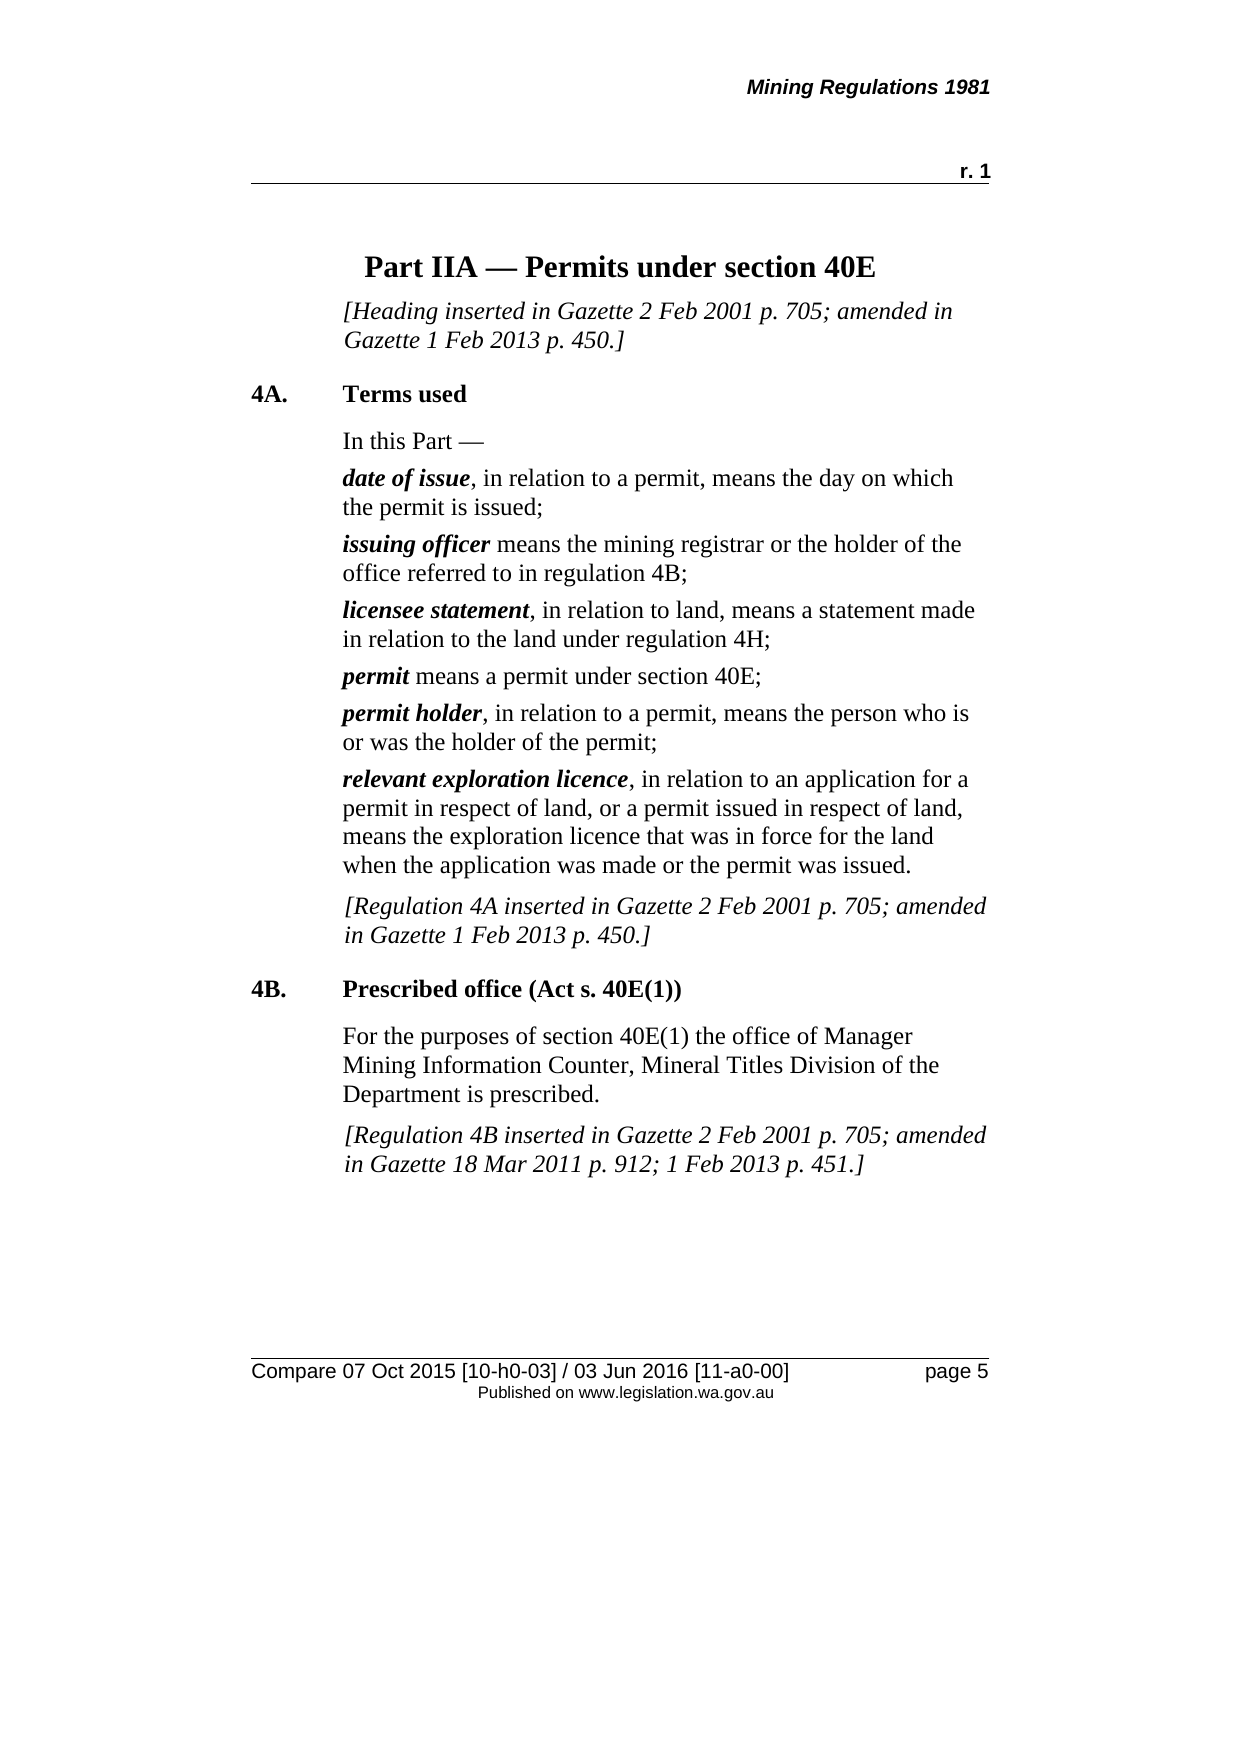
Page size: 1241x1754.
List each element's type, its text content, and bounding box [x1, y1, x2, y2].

text [Regulation 4A inserted in Gazette 2 Feb 2001 p. 705; amended in Gazette 1 Feb 2013 p. 450.] [251, 891, 989, 949]
subtitle Part IIA — Permits under section 40E [251, 248, 989, 284]
text permit holder, in relation to a permit, means the person who is or was the holder of the permit; [251, 698, 989, 756]
text relevant exploration licence, in relation to an application for a permit in respect of land, or a permit issued in respect of land, means the exploration licence that was in force for the land when the application was made or the permit was issued. [251, 764, 989, 879]
text licensee statement, in relation to land, means a statement made in relation to the land under regulation 4H; [251, 595, 989, 653]
subtitle 4B. Prescribed office (Act s. 40E(1)) [251, 974, 989, 1003]
text [Regulation 4B inserted in Gazette 2 Feb 2001 p. 705; amended in Gazette 18 Mar 2011 p. 912; 1 Feb 2013 p. 451.] [251, 1120, 989, 1178]
text For the purposes of section 40E(1) the office of Manager Mining Information Counter, Mineral Titles Division of the Department is prescribed. [251, 1021, 989, 1108]
text permit means a permit under section 40E; [251, 661, 989, 690]
text In this Part — [251, 426, 989, 455]
text issuing officer means the mining registrar or the holder of the office referred to in regulation 4B; [251, 529, 989, 587]
subtitle 4A. Terms used [251, 379, 989, 408]
subtitle [Heading inserted in Gazette 2 Feb 2001 p. 705; amended in Gazette 1 Feb 2013 p. 450.] [252, 296, 989, 354]
text date of issue, in relation to a permit, means the day on which the permit is issued; [251, 463, 989, 521]
